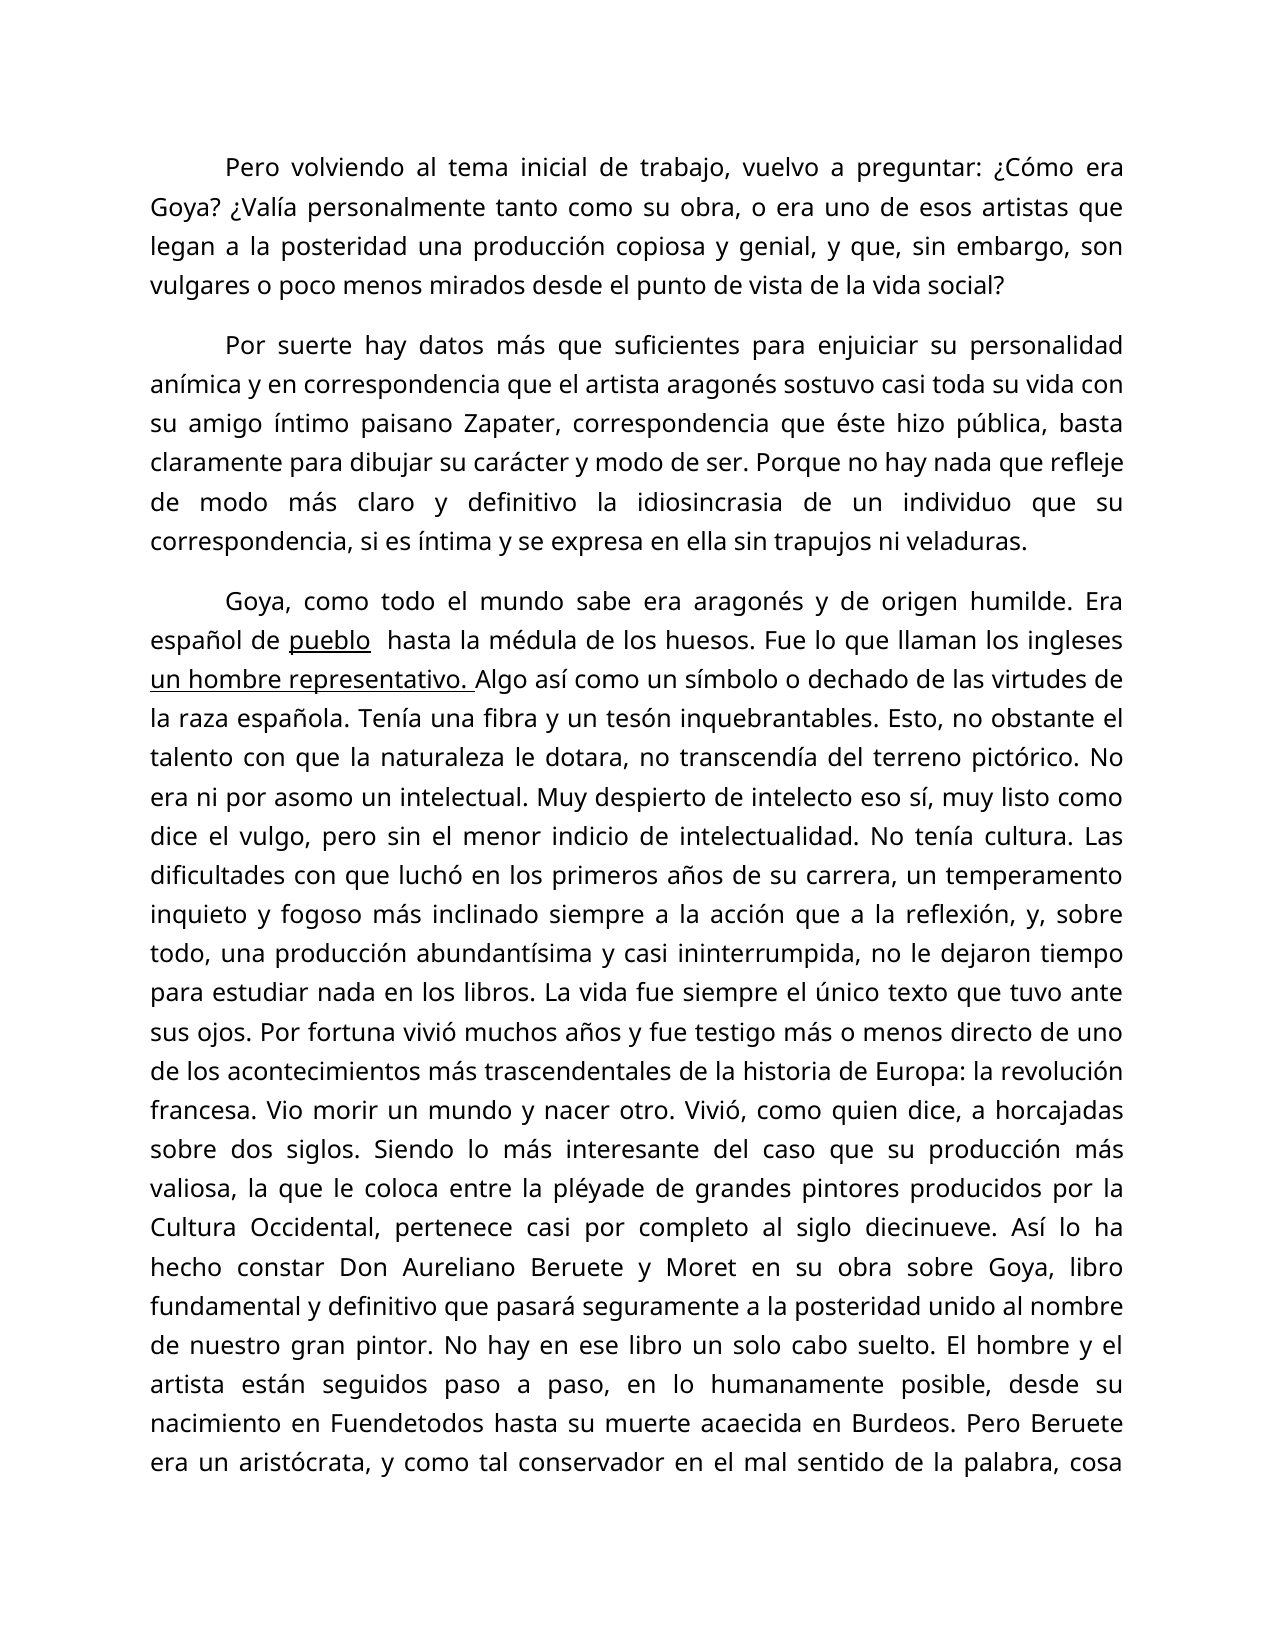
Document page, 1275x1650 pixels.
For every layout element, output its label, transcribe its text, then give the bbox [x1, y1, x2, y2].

text Pero volviendo al tema inicial de trabajo, vuelvo a preguntar: ¿Cómo era Goya? ¿Valía personalmente tanto como su obra, o era uno de esos artistas que legan a la posteridad una producción copiosa y genial, y que, sin embargo, son vulgares o poco menos mirados desde el punto de vista de la vida social? [150, 150, 1125, 302]
text Por suerte hay datos más que suficientes para enjuiciar su personalidad anímica y en correspondencia que el artista aragonés sostuvo casi toda su vida con su amigo íntimo paisano Zapater, correspondencia que éste hizo pública, basta claramente para dibujar su carácter y modo de ser. Porque no hay nada que refleje de modo más claro y definitivo la idiosincrasia de un individuo que su correspondencia, si es íntima y se expresa en ella sin trapujos ni veladuras. [150, 327, 1125, 557]
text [150, 583, 1125, 1479]
